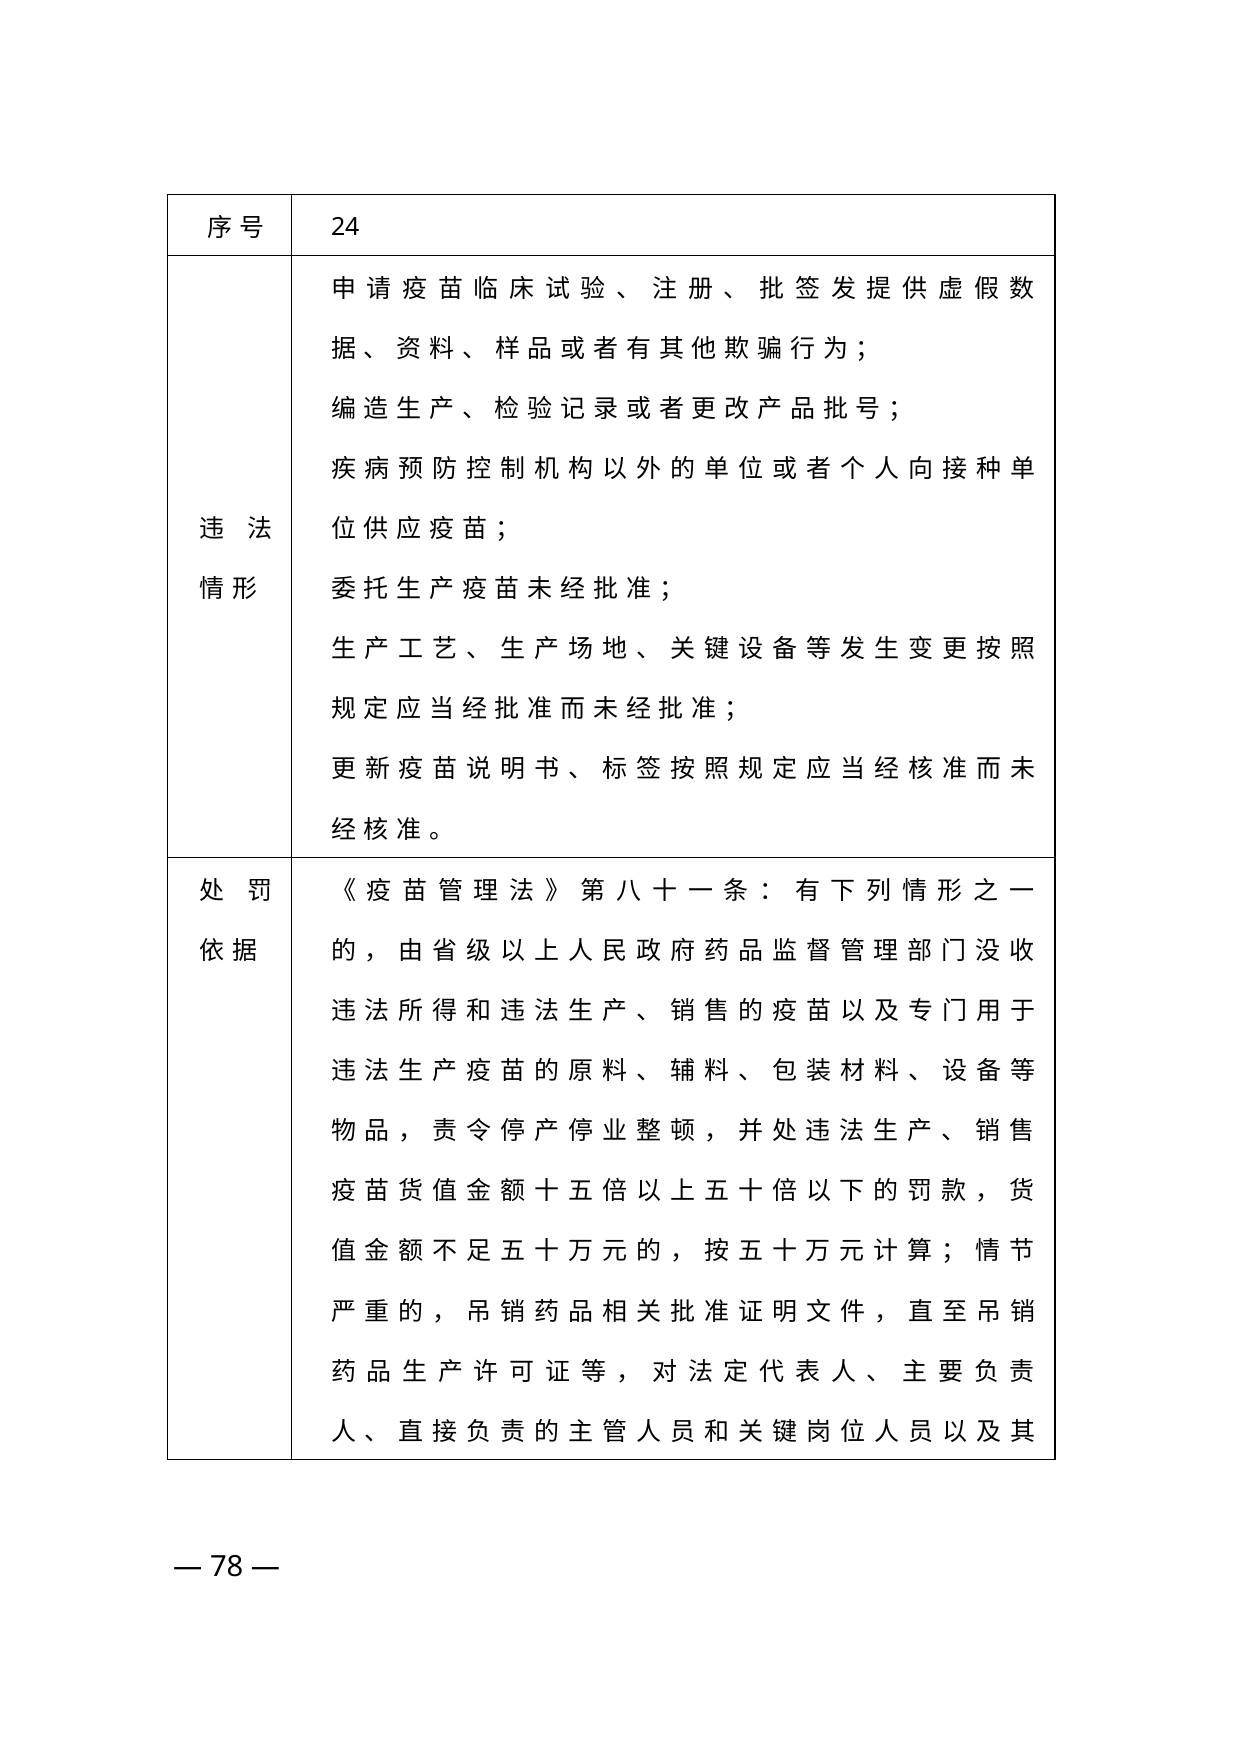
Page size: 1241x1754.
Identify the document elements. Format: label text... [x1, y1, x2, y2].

table_header 序号 [168, 195, 291, 255]
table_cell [292, 858, 1054, 1459]
table_cell 申请疫苗临床试验、注册、批签发提供虚假数据、资料、样品或者有其他欺骗行为； 编造生产、检验记录或者更改产品批号； 疾病预防控制机构以外的单位或者个人向接种单位供应疫苗； 委托生产疫苗未经批准； 生产工艺、生产场地、关键设备等发生变更按照规定应当经批准而未经批准； 更新疫苗说明书、标签按照规定应当经核准而未经核准。 [292, 256, 1054, 857]
table_cell 违法情形 [168, 256, 291, 857]
table_header 24 [292, 195, 1054, 255]
table_cell 处罚依据 [168, 858, 291, 1459]
